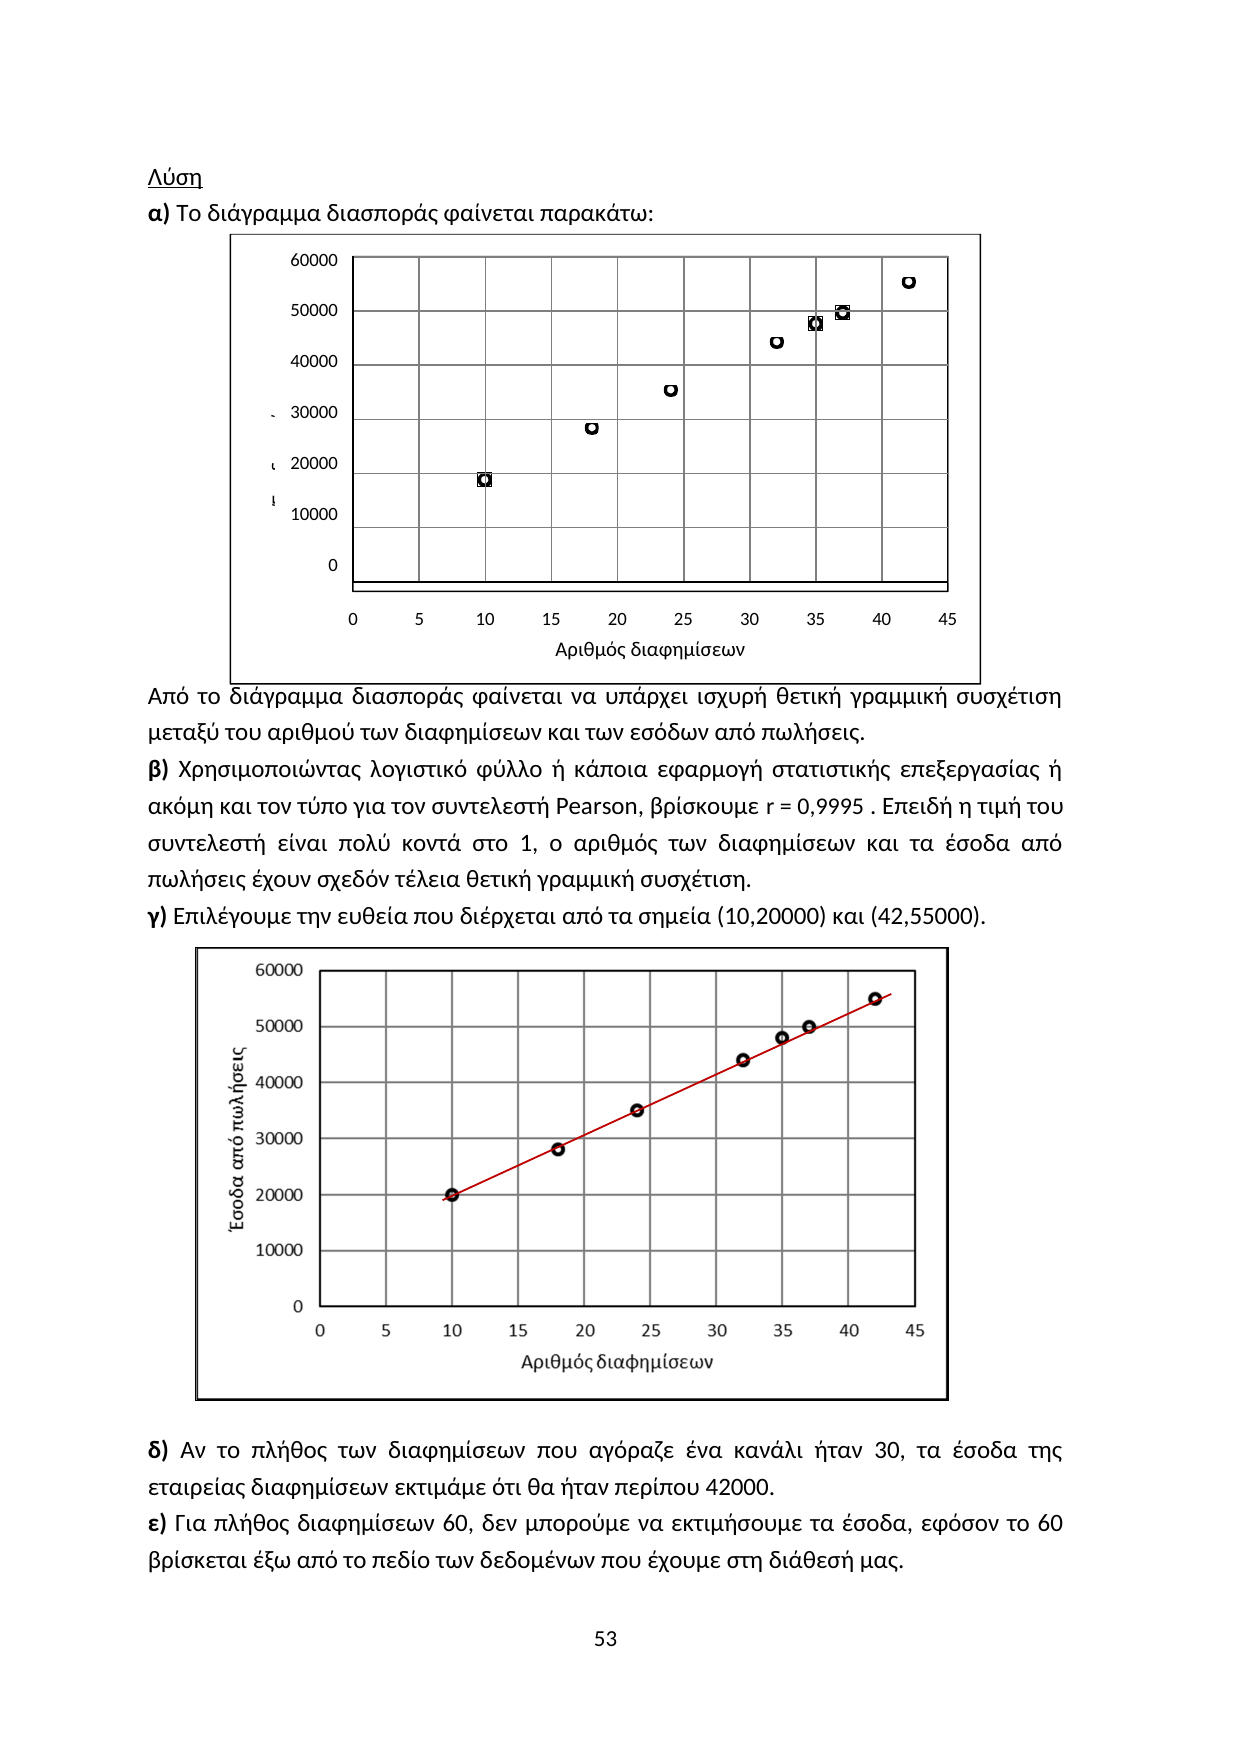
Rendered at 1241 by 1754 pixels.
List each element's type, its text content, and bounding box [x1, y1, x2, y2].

table_header [420, 258, 485, 310]
picture [769, 337, 784, 349]
table_cell [817, 366, 881, 418]
table_cell [618, 474, 683, 527]
text Από το διάγραμμα διασποράς φαίνεται να υπάρχει ισχυρή θετική γραμμική συσχέτιση μεταξύ του αριθμού των διαφημίσεων και των εσόδων από πωλήσεις. [148, 680, 1064, 747]
table_cell [420, 474, 485, 527]
table_cell [817, 474, 881, 527]
table_cell [420, 420, 485, 473]
text β) Χρησιμοποιώντας λογιστικό φύλλο ή κάποια εφαρμογή στατιστικής επεξεργασίας ή ακόμη και τον τύπο για τον συντελεστή Pearson, βρίσκουμε r = 0,9995 . Επειδή η τιμή του συντελεστή είναι πολύ κοντά στο 1, ο αριθμός των διαφημίσεων και τα έσοδα από πωλήσεις έχουν σχεδόν τέλεια θετική γραμμική συσχέτιση. [148, 753, 1064, 894]
table_cell [685, 528, 749, 581]
table_cell [486, 366, 551, 418]
table_cell [817, 528, 881, 581]
table_cell [354, 420, 418, 473]
table_header [486, 258, 551, 310]
text α) Το διάγραμμα διασποράς φαίνεται παρακάτω: [148, 197, 1157, 228]
table_header [618, 258, 683, 310]
table_cell [751, 312, 815, 364]
picture [901, 277, 916, 289]
table_cell [486, 420, 551, 473]
table_header [817, 258, 881, 310]
table_header [552, 258, 617, 310]
table_cell [486, 528, 551, 581]
table_cell [552, 312, 617, 364]
table_cell [486, 312, 551, 364]
table_cell [883, 312, 948, 364]
table_cell [817, 420, 881, 473]
text δ) Αν το πλήθος των διαφημίσεων που αγόραζε ένα κανάλι ήταν 30, τα έσοδα της εταιρείας διαφημίσεων εκτιμάμε ότι θα ήταν περίπου 42000. [148, 1434, 1064, 1502]
table_cell [618, 312, 683, 364]
table_header [883, 258, 948, 310]
table_header [751, 258, 815, 310]
table_cell [751, 528, 815, 581]
table_cell [420, 312, 485, 364]
table_cell [552, 474, 617, 527]
table_cell [552, 366, 617, 418]
table_cell [552, 528, 617, 581]
table_header [685, 258, 749, 310]
table_cell [817, 312, 881, 364]
table_cell [420, 528, 485, 581]
table_cell [751, 420, 815, 473]
picture [663, 385, 678, 397]
table_cell [552, 420, 617, 473]
text ε) Για πλήθος διαφημίσεων 60, δεν μπορούμε να εκτιμήσουμε τα έσοδα, εφόσον το 60 βρίσκεται έξω από το πεδίο των δεδομένων που έχουμε στη διάθεσή μας. [148, 1508, 1064, 1575]
table_cell [751, 366, 815, 418]
table_cell [354, 312, 418, 364]
table_cell [883, 528, 948, 581]
table_cell [883, 420, 948, 473]
table_cell [685, 366, 749, 418]
table_cell [618, 528, 683, 581]
table_cell [685, 420, 749, 473]
table_cell [685, 474, 749, 527]
table_cell [751, 474, 815, 527]
table_cell [354, 474, 418, 527]
text γ) Επιλέγουμε την ευθεία που διέρχεται από τα σημεία (10,20000) και (42,55000). [148, 901, 1157, 930]
table_cell [486, 474, 551, 527]
table_cell [883, 474, 948, 527]
table_cell [883, 366, 948, 418]
picture [584, 423, 599, 435]
table_cell [618, 366, 683, 418]
table_cell [354, 366, 418, 418]
table_cell [420, 366, 485, 418]
text Λύση [148, 161, 1157, 191]
table_cell [618, 420, 683, 473]
table_header [354, 258, 418, 310]
table_cell [685, 312, 749, 364]
table_cell [354, 528, 418, 581]
picture [196, 948, 948, 1400]
